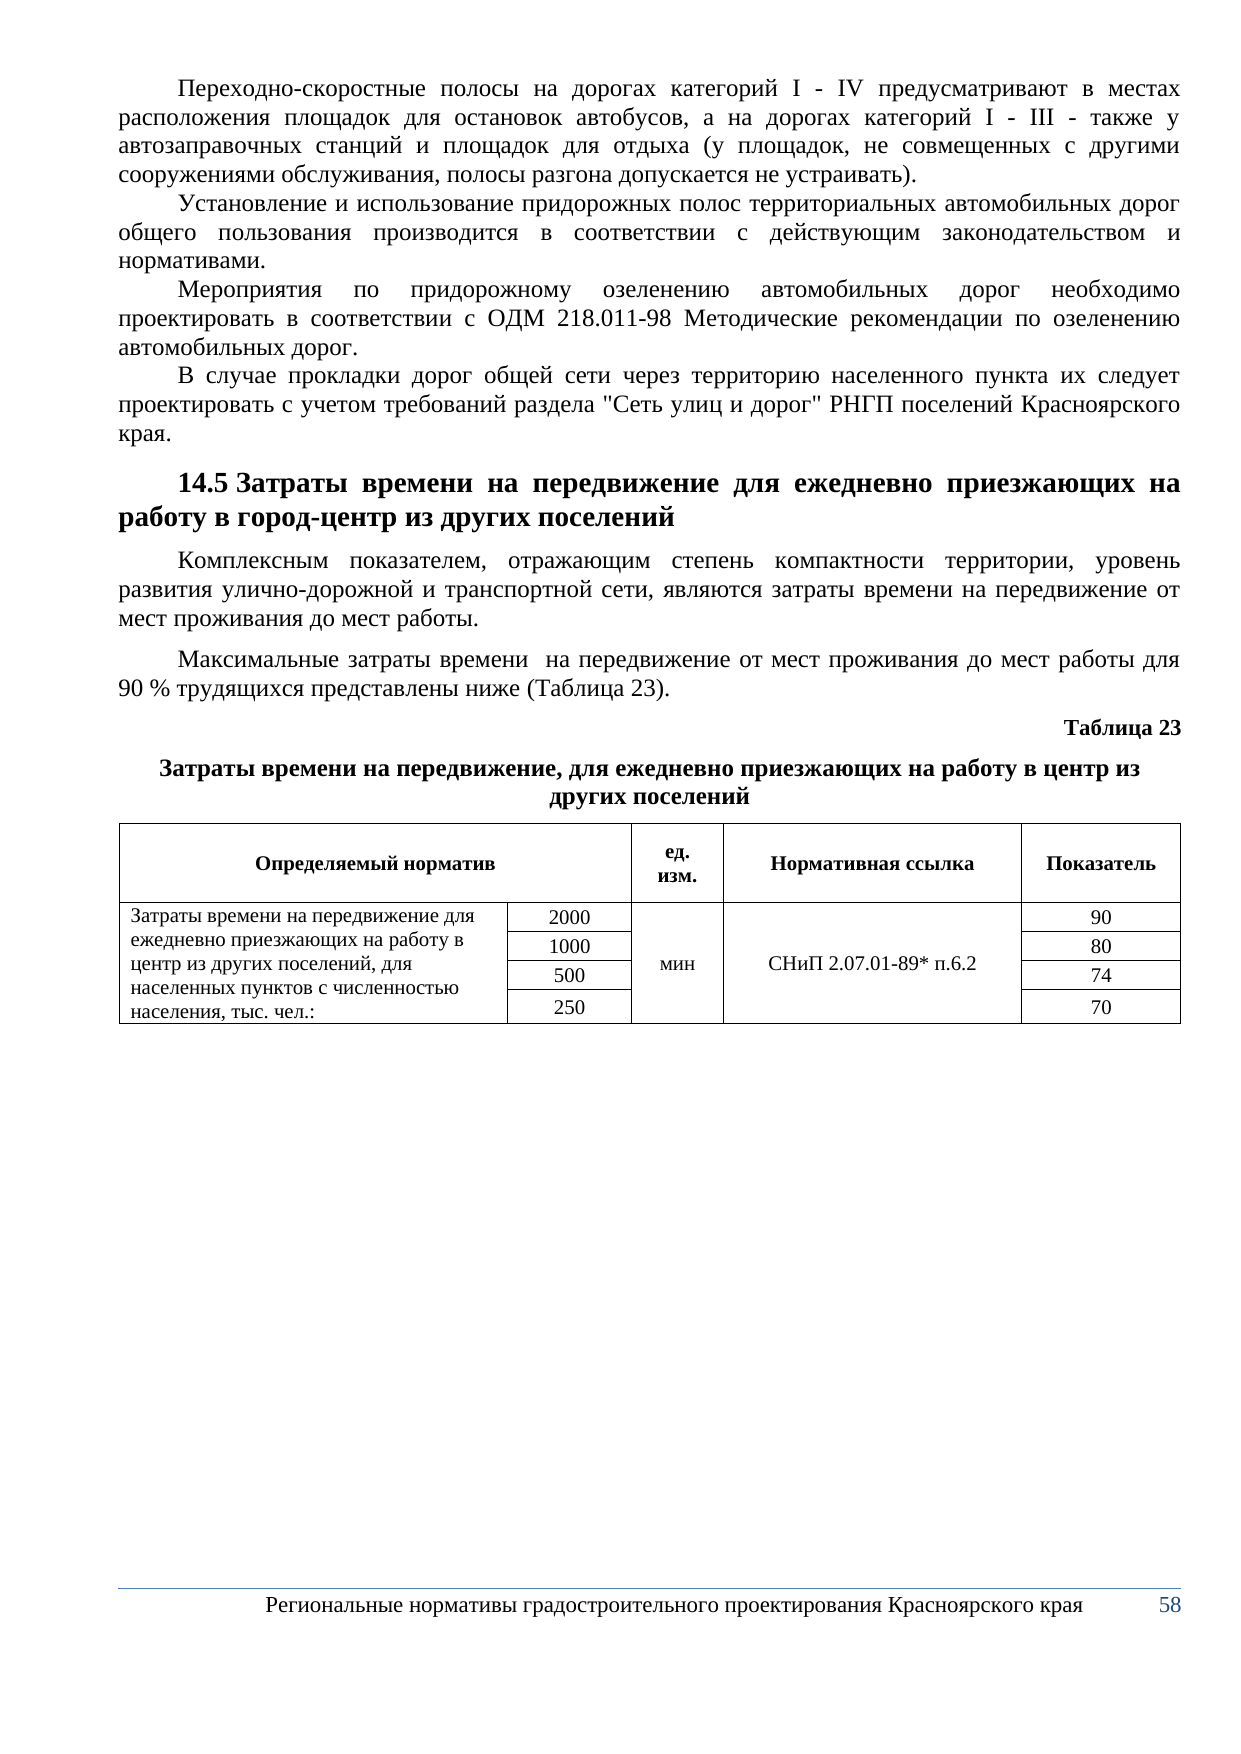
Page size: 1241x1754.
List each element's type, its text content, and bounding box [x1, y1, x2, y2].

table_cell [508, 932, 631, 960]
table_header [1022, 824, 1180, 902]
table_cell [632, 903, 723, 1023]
text Затраты времени на передвижение, для ежедневно приезжающих на работу в центр из других поселений [118, 753, 1181, 810]
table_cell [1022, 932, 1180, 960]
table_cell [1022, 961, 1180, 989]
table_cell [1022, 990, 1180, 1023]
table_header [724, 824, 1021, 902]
text Максимальные затраты времени на передвижение от мест проживания до мест работы для 90 % трудящихся представлены ниже (Таблица 23). [118, 644, 1181, 701]
text В случае прокладки дорог общей сети через территорию населенного пункта их следует проектировать с учетом требований раздела "Сеть улиц и дорог" РНГП поселений Красноярского края. [118, 361, 1181, 447]
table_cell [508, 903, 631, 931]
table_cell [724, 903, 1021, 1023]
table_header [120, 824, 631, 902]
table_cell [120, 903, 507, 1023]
text Переходно-скоростные полосы на дорогах категорий I - IV предусматривают в местах расположения площадок для остановок автобусов, а на дорогах категорий I - III - также у автозаправочных станций и площадок для отдыха (у площадок, не совмещенных с другими сооружениями обслуживания, полосы разгона допускается не устраивать). [118, 73, 1181, 188]
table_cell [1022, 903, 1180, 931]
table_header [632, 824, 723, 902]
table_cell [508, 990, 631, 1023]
text Мероприятия по придорожному озеленению автомобильных дорог необходимо проектировать в соответствии с ОДМ 218.011-98 Методические рекомендации по озеленению автомобильных дорог. [118, 274, 1181, 361]
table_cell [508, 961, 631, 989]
text Установление и использование придорожных полос территориальных автомобильных дорог общего пользования производится в соответствии с действующим законодательством и нормативами. [118, 188, 1181, 274]
text Комплексным показателем, отражающим степень компактности территории, уровень развития улично-дорожной и транспортной сети, являются затраты времени на передвижение от мест проживания до мест работы. [118, 545, 1181, 631]
text Таблица 23 [118, 714, 1181, 740]
subtitle Затраты времени на передвижение для ежедневно приезжающих на работу в город-центр из других поселений [118, 466, 1181, 533]
